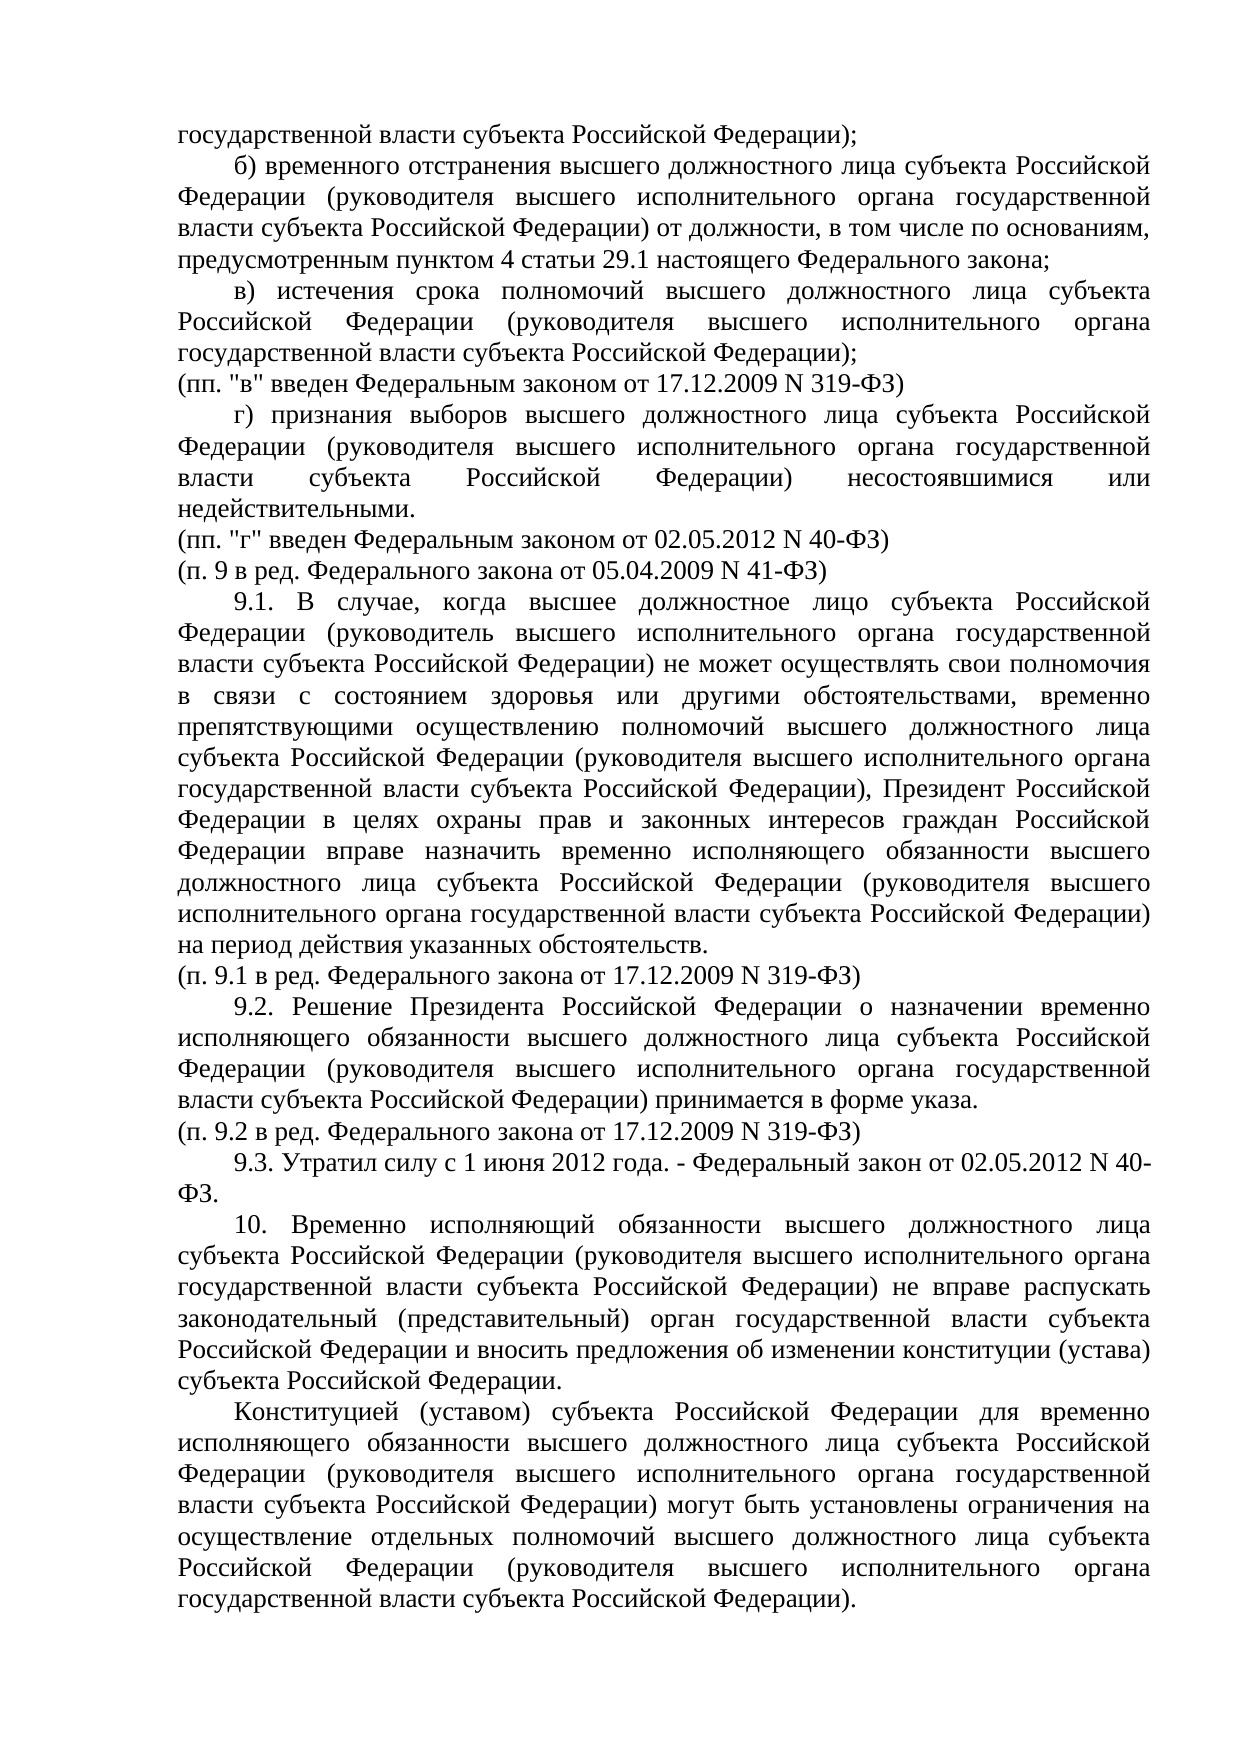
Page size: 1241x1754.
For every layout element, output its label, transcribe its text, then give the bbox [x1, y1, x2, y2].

text (п. 9 в ред. Федерального закона от 05.04.2009 N 41-ФЗ) [177, 554, 1152, 585]
text (пп. "в" введен Федеральным законом от 17.12.2009 N 319-ФЗ) [177, 367, 1152, 398]
text Конституцией (уставом) субъекта Российской Федерации для временно исполняющего обязанности высшего должностного лица субъекта Российской Федерации (руководителя высшего исполнительного органа государственной власти субъекта Российской Федерации) могут быть установлены ограничения на осуществление отдельных полномочий высшего должностного лица субъекта Российской Федерации (руководителя высшего исполнительного органа государственной власти субъекта Российской Федерации). [177, 1395, 1152, 1613]
text в) истечения срока полномочий высшего должностного лица субъекта Российской Федерации (руководителя высшего исполнительного органа государственной власти субъекта Российской Федерации); [177, 274, 1152, 367]
text б) временного отстранения высшего должностного лица субъекта Российской Федерации (руководителя высшего исполнительного органа государственной власти субъекта Российской Федерации) от должности, в том числе по основаниям, предусмотренным пунктом 4 статьи 29.1 настоящего Федерального закона; [177, 149, 1152, 274]
text 10. Временно исполняющий обязанности высшего должностного лица субъекта Российской Федерации (руководителя высшего исполнительного органа государственной власти субъекта Российской Федерации) не вправе распускать законодательный (представительный) орган государственной власти субъекта Российской Федерации и вносить предложения об изменении конституции (устава) субъекта Российской Федерации. [177, 1208, 1152, 1395]
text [177, 118, 1152, 149]
text (пп. "г" введен Федеральным законом от 02.05.2012 N 40-ФЗ) [177, 523, 1152, 554]
text г) признания выборов высшего должностного лица субъекта Российской Федерации (руководителя высшего исполнительного органа государственной власти субъекта Российской Федерации) несостоявшимися или недействительными. [177, 398, 1152, 523]
text 9.2. Решение Президента Российской Федерации о назначении временно исполняющего обязанности высшего должностного лица субъекта Российской Федерации (руководителя высшего исполнительного органа государственной власти субъекта Российской Федерации) принимается в форме указа. [177, 990, 1152, 1115]
text (п. 9.1 в ред. Федерального закона от 17.12.2009 N 319-ФЗ) [177, 959, 1152, 990]
text 9.1. В случае, когда высшее должностное лицо субъекта Российской Федерации (руководитель высшего исполнительного органа государственной власти субъекта Российской Федерации) не может осуществлять свои полномочия в связи с состоянием здоровья или другими обстоятельствами, временно препятствующими осуществлению полномочий высшего должностного лица субъекта Российской Федерации (руководителя высшего исполнительного органа государственной власти субъекта Российской Федерации), Президент Российской Федерации в целях охраны прав и законных интересов граждан Российской Федерации вправе назначить временно исполняющего обязанности высшего должностного лица субъекта Российской Федерации (руководителя высшего исполнительного органа государственной власти субъекта Российской Федерации) на период действия указанных обстоятельств. [177, 585, 1152, 959]
text 9.3. Утратил силу с 1 июня 2012 года. - Федеральный закон от 02.05.2012 N 40-ФЗ. [177, 1146, 1152, 1208]
text (п. 9.2 в ред. Федерального закона от 17.12.2009 N 319-ФЗ) [177, 1115, 1152, 1146]
